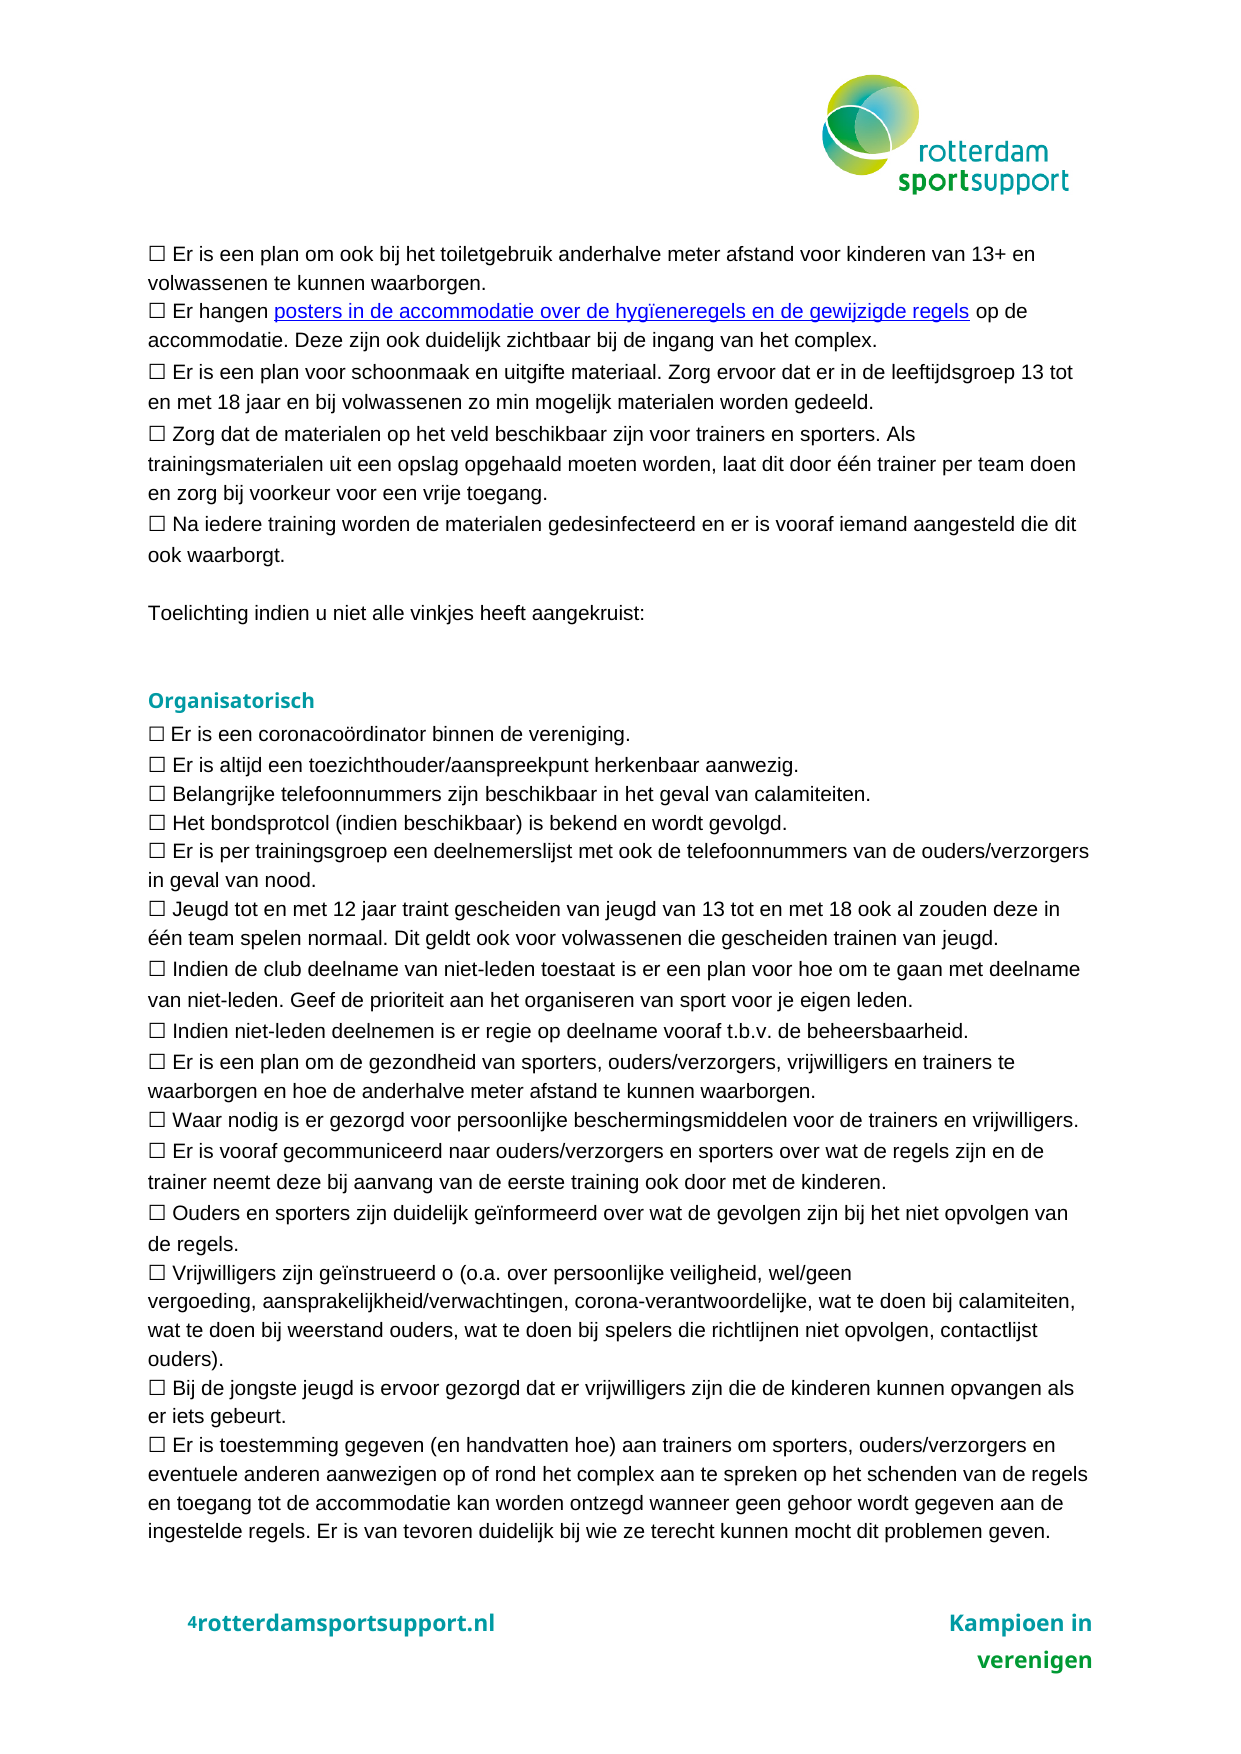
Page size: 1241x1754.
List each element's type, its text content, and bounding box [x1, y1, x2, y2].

text ☐ Vrijwilligers zijn geïnstrueerd o (o.a. over persoonlijke veiligheid, wel/geen vergoeding, aansprakelijkheid/verwachtingen, corona-verantwoordelijke, wat te doen bij calamiteiten, wat te doen bij weerstand ouders, wat te doen bij spelers die richtlijnen niet opvolgen, contactlijst ouders). [148, 1260, 1093, 1371]
text ☐ Het bondsprotcol (indien beschikbaar) is bekend en wordt gevolgd. [148, 810, 1093, 834]
text ☐ Indien niet-leden deelnemen is er regie op deelname vooraf t.b.v. de beheersbaarheid. [148, 1016, 1093, 1044]
text ☐ Waar nodig is er gezorgd voor persoonlijke beschermingsmiddelen voor de trainers en vrijwilligers. [148, 1108, 1093, 1132]
text Organisatorisch [148, 687, 1093, 715]
text ☐ Bij de jongste jeugd is ervoor gezorgd dat er vrijwilligers zijn die de kinderen kunnen opvangen als er iets gebeurt. [148, 1375, 1093, 1428]
text ☐ Er is een plan om ook bij het toiletgebruik anderhalve meter afstand voor kinderen van 13+ en volwassenen te kunnen waarborgen. [148, 242, 1093, 294]
picture [805, 73, 1093, 205]
text ☐ Er is altijd een toezichthouder/aanspreekpunt herkenbaar aanwezig. [148, 753, 1093, 777]
text ☐ Er hangen posters in de accommodatie over de hygïeneregels en de gewijzigde regels op de accommodatie. Deze zijn ook duidelijk zichtbaar bij de ingang van het complex. [148, 299, 1093, 352]
text ☐ Na iedere training worden de materialen gedesinfecteerd en er is vooraf iemand aangesteld die dit ook waarborgt. [148, 509, 1093, 567]
text ☐ Er is vooraf gecommuniceerd naar ouders/verzorgers en sporters over wat de regels zijn en de trainer neemt deze bij aanvang van de eerste training ook door met de kinderen. [148, 1136, 1093, 1194]
text ☐ Indien de club deelname van niet-leden toestaat is er een plan voor hoe om te gaan met deelname van niet-leden. Geef de prioriteit aan het organiseren van sport voor je eigen leden. [148, 954, 1093, 1011]
text ☐ Er is een plan om de gezondheid van sporters, ouders/verzorgers, vrijwilligers en trainers te waarborgen en hoe de anderhalve meter afstand te kunnen waarborgen. [148, 1050, 1093, 1103]
text ☐ Er is een coronacoördinator binnen de vereniging. [148, 721, 1093, 748]
text ☐ Zorg dat de materialen op het veld beschikbaar zijn voor trainers en sporters. Als trainingsmaterialen uit een opslag opgehaald moeten worden, laat dit door één trainer per team doen en zorg bij voorkeur voor een vrije toegang. [148, 419, 1093, 505]
text ☐ Belangrijke telefoonnummers zijn beschikbaar in het geval van calamiteiten. [148, 782, 1093, 806]
text ☐ Ouders en sporters zijn duidelijk geïnformeerd over wat de gevolgen zijn bij het niet opvolgen van de regels. [148, 1198, 1093, 1256]
text ☐ Jeugd tot en met 12 jaar traint gescheiden van jeugd van 13 tot en met 18 ook al zouden deze in één team spelen normaal. Dit geldt ook voor volwassenen die gescheiden trainen van jeugd. [148, 897, 1093, 949]
text ☐ Er is toestemming gegeven (en handvatten hoe) aan trainers om sporters, ouders/verzorgers en eventuele anderen aanwezigen op of rond het complex aan te spreken op het schenden van de regels en toegang tot de accommodatie kan worden ontzegd wanneer geen gehoor wordt gegeven aan de ingestelde regels. Er is van tevoren duidelijk bij wie ze terecht kunnen mocht dit problemen geven. [148, 1433, 1093, 1543]
text ☐ Er is per trainingsgroep een deelnemerslijst met ook de telefoonnummers van de ouders/verzorgers in geval van nood. [148, 839, 1093, 892]
text ☐ Er is een plan voor schoonmaak en uitgifte materiaal. Zorg ervoor dat er in de leeftijdsgroep 13 tot en met 18 jaar en bij volwassenen zo min mogelijk materialen worden gedeeld. [148, 357, 1093, 414]
text Toelichting indien u niet alle vinkjes heeft aangekruist: [148, 572, 1093, 624]
